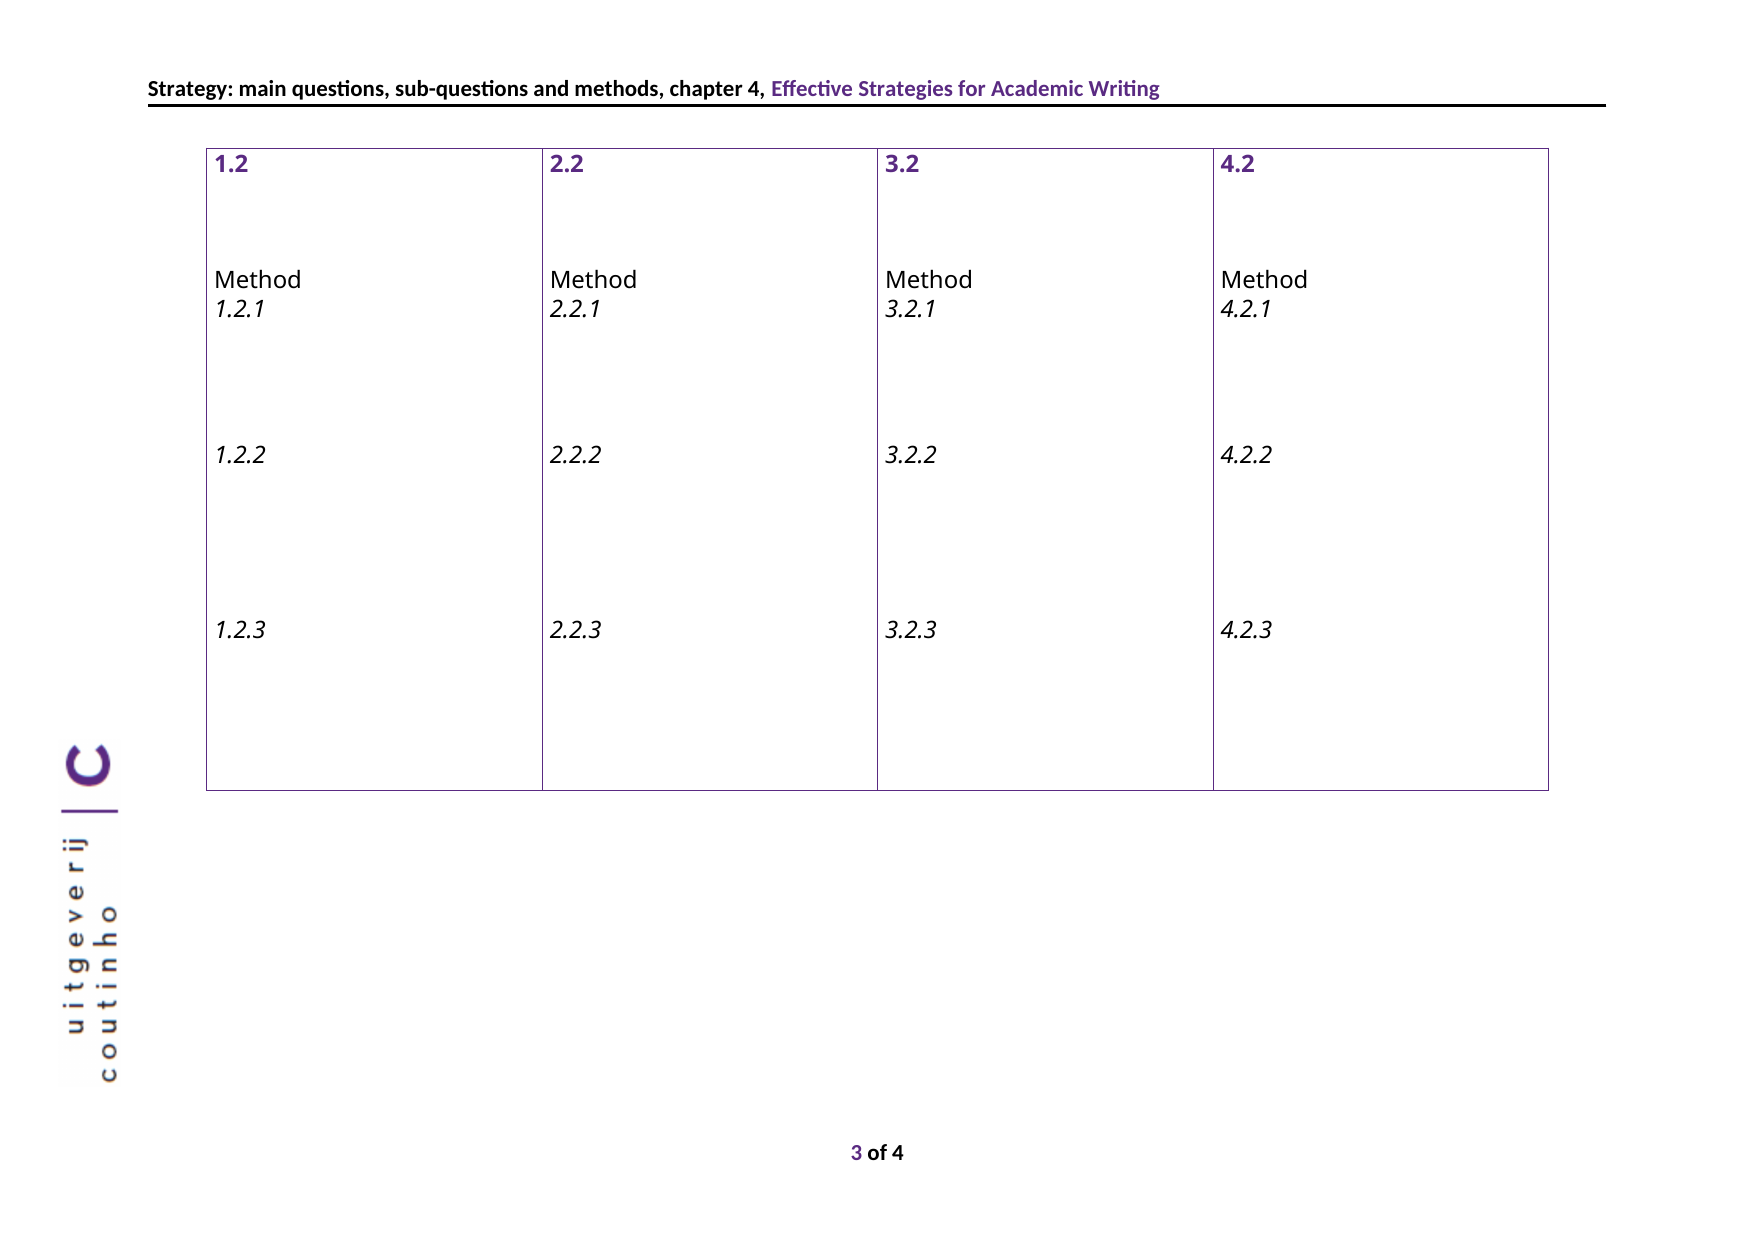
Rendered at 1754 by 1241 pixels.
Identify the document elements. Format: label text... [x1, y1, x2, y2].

table_header 4.2 Method 4.2.1 4.2.2 4.2.3 [1214, 149, 1548, 790]
table_header 3.2 Method 3.2.1 3.2.2 3.2.3 [878, 149, 1213, 790]
table_header 2.2 Method 2.2.1 2.2.2 2.2.3 [543, 149, 877, 790]
picture [59, 740, 120, 1086]
table_header 1.2 Method 1.2.1 1.2.2 1.2.3 [207, 149, 542, 790]
